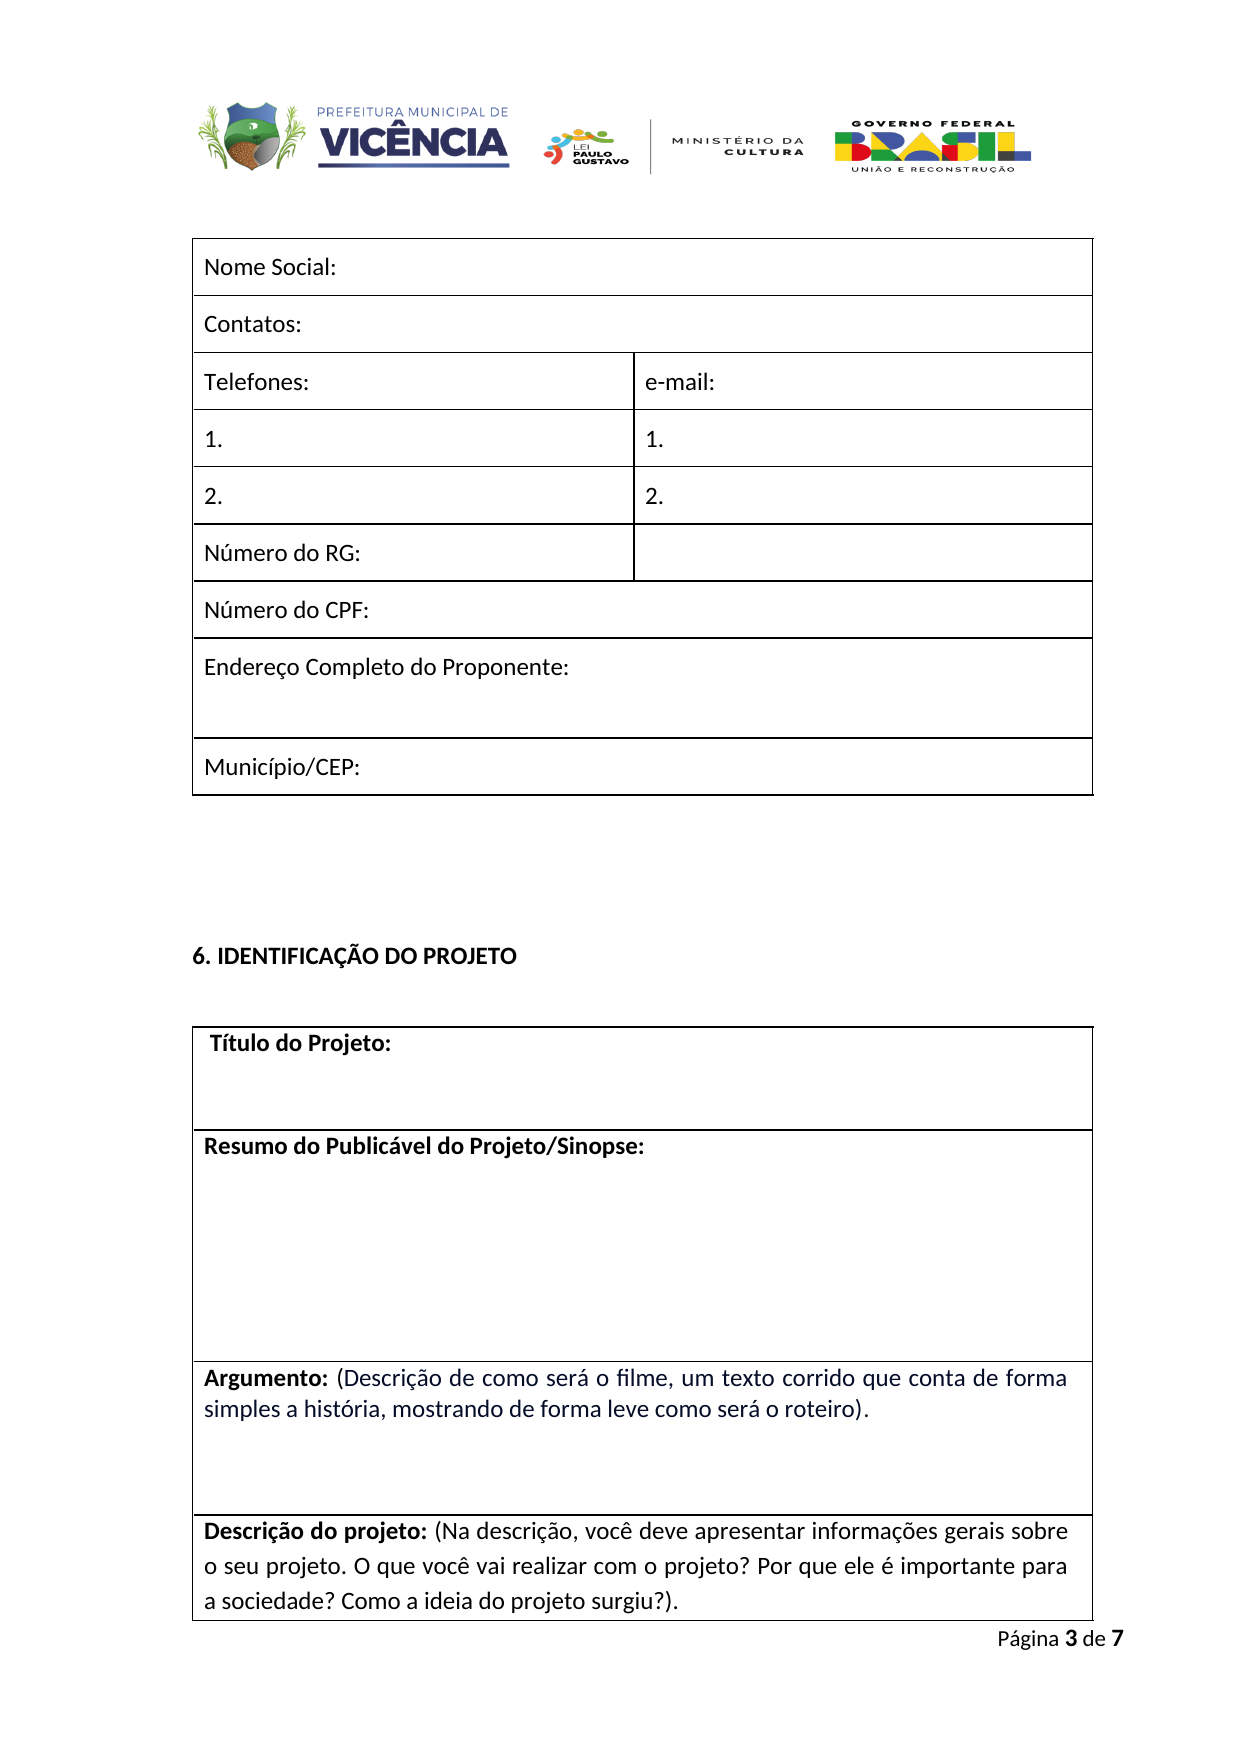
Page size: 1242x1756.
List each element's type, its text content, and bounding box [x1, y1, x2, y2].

table_header Título do Projeto: [193, 1028, 1092, 1129]
table_cell Número do CPF: [193, 581, 1092, 637]
table_cell Argumento: (Descrição de como será o filme, um texto corrido que conta de forma simples a história, mostrando de forma leve como será o roteiro). [193, 1362, 1092, 1514]
table_cell Resumo do Publicável do Projeto/Sinopse: [193, 1130, 1092, 1361]
table_cell 1. [635, 410, 1092, 466]
table_cell Telefones: [193, 353, 633, 409]
table_cell [635, 525, 1092, 580]
table_cell Endereço Completo do Proponente: [193, 638, 1092, 737]
table_cell e-mail: [635, 353, 1092, 409]
table_cell 1. [193, 410, 633, 466]
picture [192, 42, 1058, 232]
table_cell Contatos: [193, 296, 1092, 352]
table_cell Nome Social: [193, 239, 1092, 294]
table_cell 2. [635, 467, 1092, 523]
text 6. IDENTIFICAÇÃO DO PROJETO [192, 940, 1111, 971]
table_cell Município/CEP: [193, 738, 1092, 794]
table_cell Número do RG: [193, 524, 633, 580]
table_cell 2. [193, 467, 633, 523]
